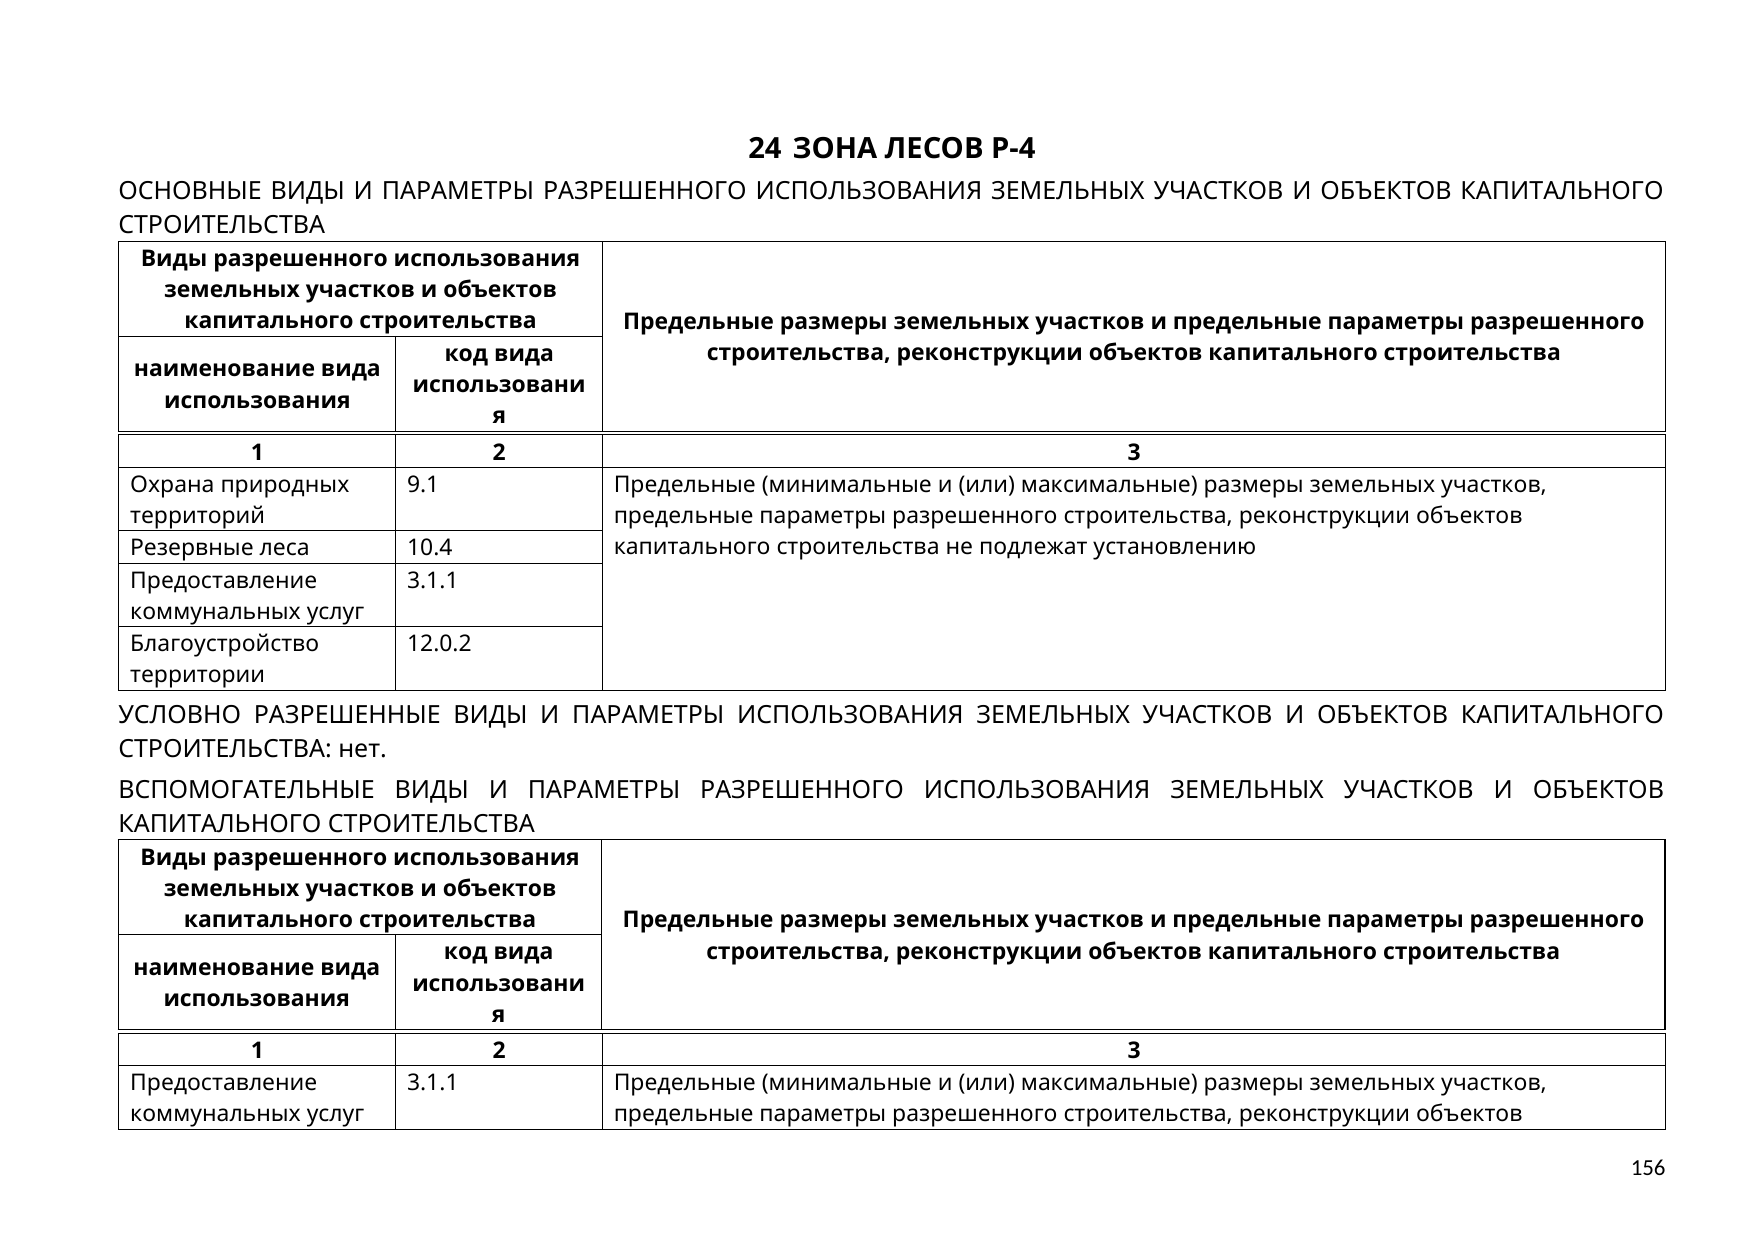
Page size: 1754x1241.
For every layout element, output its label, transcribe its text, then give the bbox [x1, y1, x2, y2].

table_header Виды разрешенного использования земельных участков и объектов капитального строительства [119, 840, 601, 934]
subtitle ЗОНА ЛЕСОВ Р-4 [118, 127, 1665, 167]
table_header 1 [119, 1034, 395, 1065]
table_cell Предоставление коммунальных услуг [119, 564, 395, 626]
table_cell наименование вида использования [119, 337, 395, 431]
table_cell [603, 1066, 1665, 1129]
table_cell Благоустройство территории [119, 627, 395, 689]
table_header 3 [603, 435, 1665, 467]
table_header Виды разрешенного использования земельных участков и объектов капитального строительства [119, 242, 602, 336]
table_cell код вида использования [396, 337, 602, 431]
table_cell 10.4 [396, 531, 602, 562]
subtitle УСЛОВНО РАЗРЕШЕННЫЕ ВИДЫ И ПАРАМЕТРЫ ИСПОЛЬЗОВАНИЯ ЗЕМЕЛЬНЫХ УЧАСТКОВ И ОБЪЕКТОВ КАПИТАЛЬНОГО СТРОИТЕЛЬСТВА: нет. [118, 697, 1665, 765]
table_cell код вида использования [396, 935, 601, 1029]
table_header 3 [603, 1034, 1665, 1065]
table_cell Предоставление коммунальных услуг [119, 1066, 395, 1129]
table_cell 9.1 [396, 468, 602, 530]
table_cell Резервные леса [119, 531, 395, 562]
table_header 2 [396, 1034, 602, 1065]
table_header 1 [119, 435, 395, 467]
subtitle ОСНОВНЫЕ ВИДЫ И ПАРАМЕТРЫ РАЗРЕШЕННОГО ИСПОЛЬЗОВАНИЯ ЗЕМЕЛЬНЫХ УЧАСТКОВ И ОБЪЕКТОВ КАПИТАЛЬНОГО СТРОИТЕЛЬСТВА [118, 173, 1665, 241]
table_header 2 [396, 435, 602, 467]
table_cell 12.0.2 [396, 627, 602, 689]
table_cell 3.1.1 [396, 564, 602, 626]
table_cell наименование вида использования [119, 935, 395, 1029]
table_cell 3.1.1 [396, 1066, 602, 1129]
subtitle ВСПОМОГАТЕЛЬНЫЕ ВИДЫ И ПАРАМЕТРЫ РАЗРЕШЕННОГО ИСПОЛЬЗОВАНИЯ ЗЕМЕЛЬНЫХ УЧАСТКОВ И ОБЪЕКТОВ КАПИТАЛЬНОГО СТРОИТЕЛЬСТВА [118, 771, 1665, 839]
table_header Предельные размеры земельных участков и предельные параметры разрешенного строительства, реконструкции объектов капитального строительства [603, 242, 1665, 431]
table_cell Охрана природных территорий [119, 468, 395, 530]
table_header Предельные размеры земельных участков и предельные параметры разрешенного строительства, реконструкции объектов капитального строительства [602, 840, 1664, 1029]
